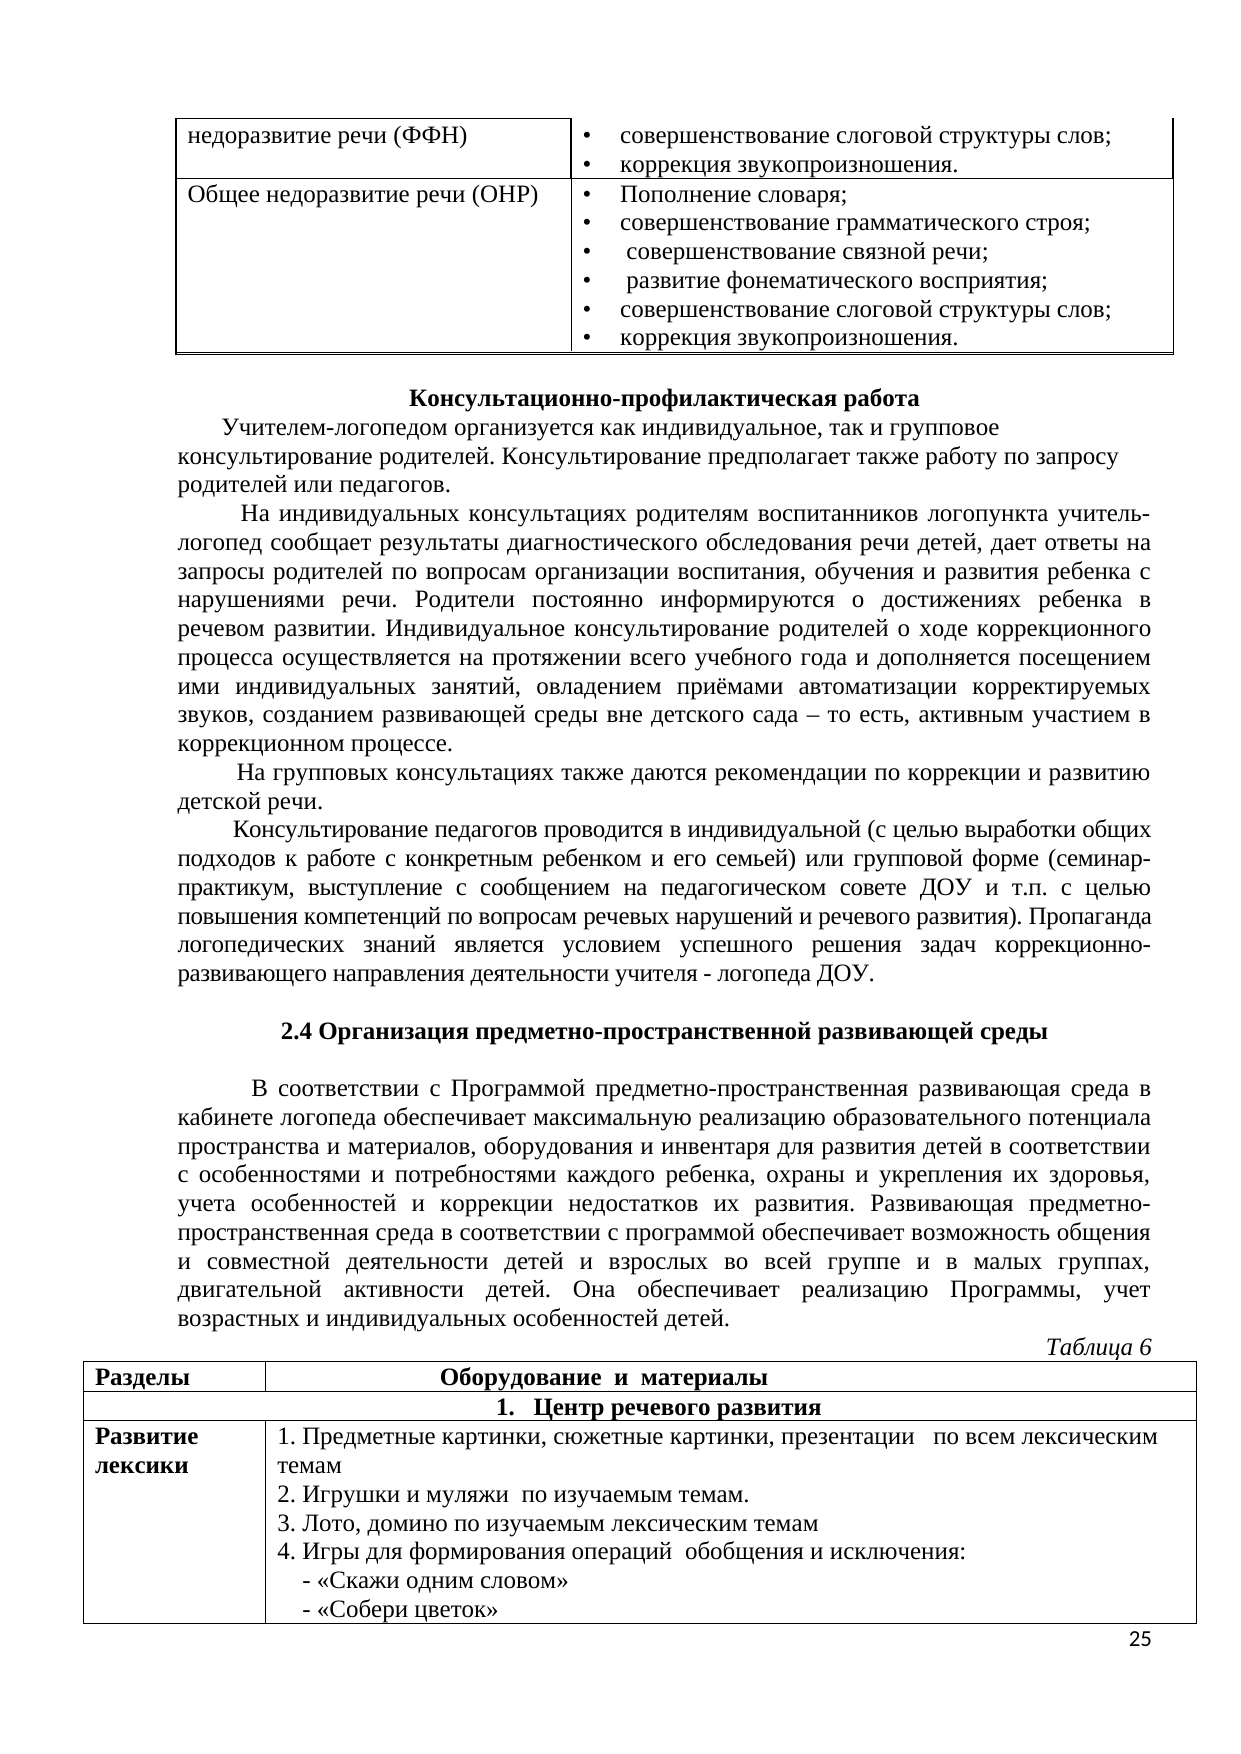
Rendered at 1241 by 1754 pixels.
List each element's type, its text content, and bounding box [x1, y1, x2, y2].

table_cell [266, 1421, 1196, 1623]
text Консультационно-профилактическая работа [177, 383, 1152, 412]
text На групповых консультациях также даются рекомендации по коррекции и развитию детской речи. [177, 757, 1152, 814]
table_cell Общее недоразвитие речи (ОНР) [177, 179, 571, 351]
text Учителем-логопедом организуется как индивидуальное, так и групповое консультирование родителей. Консультирование предполагает также работу по запросу родителей или педагогов. [177, 412, 1152, 498]
text Таблица 6 [177, 1332, 1152, 1361]
table_header Разделы [84, 1362, 265, 1391]
text Консультирование педагогов проводится в индивидуальной (с целью выработки общих подходов к работе с конкретным ребенком и его семьей) или групповой форме (семинар-практикум, выступление с сообщением на педагогическом совете ДОУ и т.п. с целью повышения компетенций по вопросам речевых нарушений и речевого развития). Пропаганда логопедических знаний является условием успешного решения задач коррекционно-развивающего направления деятельности учителя - логопеда ДОУ. [177, 814, 1152, 987]
table_cell Пополнение словаря; совершенствование грамматического строя; совершенствование связной речи; развитие фонематического восприятия; совершенствование слоговой структуры слов; коррекция звукопроизношения. [572, 179, 1173, 351]
table_cell Центр речевого развития [84, 1392, 1196, 1420]
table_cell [177, 119, 570, 178]
text 2.4 Организация предметно-пространственной развивающей среды [177, 1016, 1152, 1044]
text На индивидуальных консультациях родителям воспитанников логопункта учитель-логопед сообщает результаты диагностического обследования речи детей, дает ответы на запросы родителей по вопросам организации воспитания, обучения и развития ребенка с нарушениями речи. Родители постоянно информируются о достижениях ребенка в речевом развитии. Индивидуальное консультирование родителей о ходе коррекционного процесса осуществляется на протяжении всего учебного года и дополняется посещением ими индивидуальных занятий, овладением приёмами автоматизации корректируемых звуков, созданием развивающей среды вне детского сада – то есть, активным участием в коррекционном процессе. [177, 498, 1152, 757]
table_cell Развитие лексики [84, 1421, 265, 1623]
table_header Оборудование и материалы [266, 1362, 1196, 1391]
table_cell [572, 118, 1172, 178]
text В соответствии с Программой предметно-пространственная развивающая среда в кабинете логопеда обеспечивает максимальную реализацию образовательного потенциала пространства и материалов, оборудования и инвентаря для развития детей в соответствии с особенностями и потребностями каждого ребенка, охраны и укрепления их здоровья, учета особенностей и коррекции недостатков их развития. Развивающая предметно-пространственная среда в соответствии с программой обеспечивает возможность общения и совместной деятельности детей и взрослых во всей группе и в малых группах, двигательной активности детей. Она обеспечивает реализацию Программы, учет возрастных и индивидуальных особенностей детей. [177, 1073, 1152, 1332]
